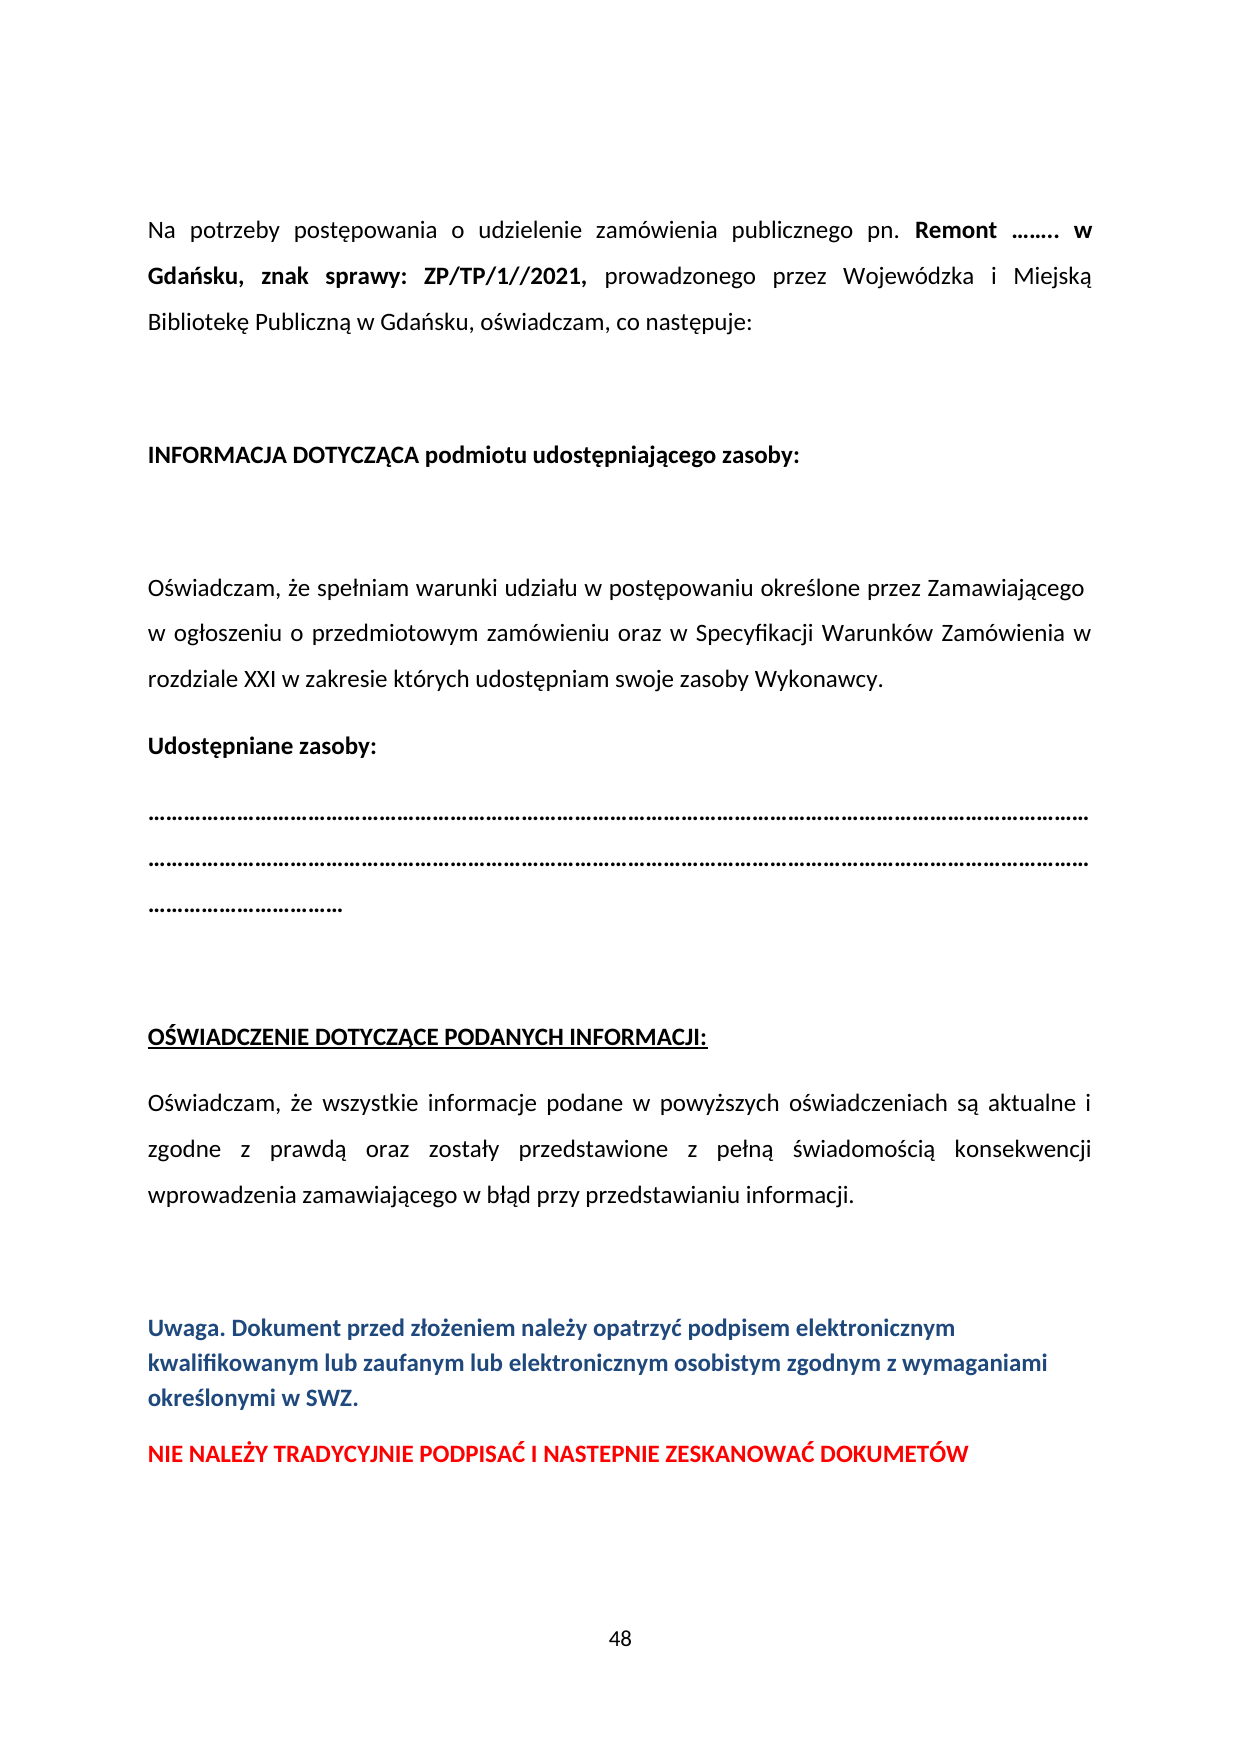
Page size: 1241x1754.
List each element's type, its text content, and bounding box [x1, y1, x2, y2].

text NIE NALEŻY TRADYCYJNIE PODPISAĆ I NASTEPNIE ZESKANOWAĆ DOKUMETÓW [148, 1438, 1093, 1468]
text ……………………………………………………………………………………………………………………………………………………………………………………………………………………………………………………………………………………………………………………… [148, 796, 1093, 918]
text Uwaga. Dokument przed złożeniem należy opatrzyć podpisem elektronicznym kwalifikowanym lub zaufanym lub elektronicznym osobistym zgodnym z wymaganiami określonymi w SWZ. [148, 1312, 1093, 1413]
text Oświadczam, że spełniam warunki udziału w postępowaniu określone przez Zamawiającego w ogłoszeniu o przedmiotowym zamówieniu oraz w Specyfikacji Warunków Zamówienia w rozdziale XXI w zakresie których udostępniam swoje zasoby Wykonawcy. [148, 572, 1093, 694]
text Udostępniane zasoby: [148, 730, 1093, 760]
text OŚWIADCZENIE DOTYCZĄCE PODANYCH INFORMACJI: [148, 1021, 1093, 1052]
text INFORMACJA DOTYCZĄCA podmiotu udostępniającego zasoby: [148, 439, 1093, 469]
text Na potrzeby postępowania o udzielenie zamówienia publicznego pn. Remont …….. w Gdańsku, znak sprawy: ZP/TP/1//2021, prowadzonego przez Wojewódzka i Miejską Bibliotekę Publiczną w Gdańsku, oświadczam, co następuje: [148, 214, 1093, 336]
text Oświadczam, że wszystkie informacje podane w powyższych oświadczeniach są aktualne i zgodne z prawdą oraz zostały przedstawione z pełną świadomością konsekwencji wprowadzenia zamawiającego w błąd przy przedstawianiu informacji. [148, 1088, 1093, 1209]
